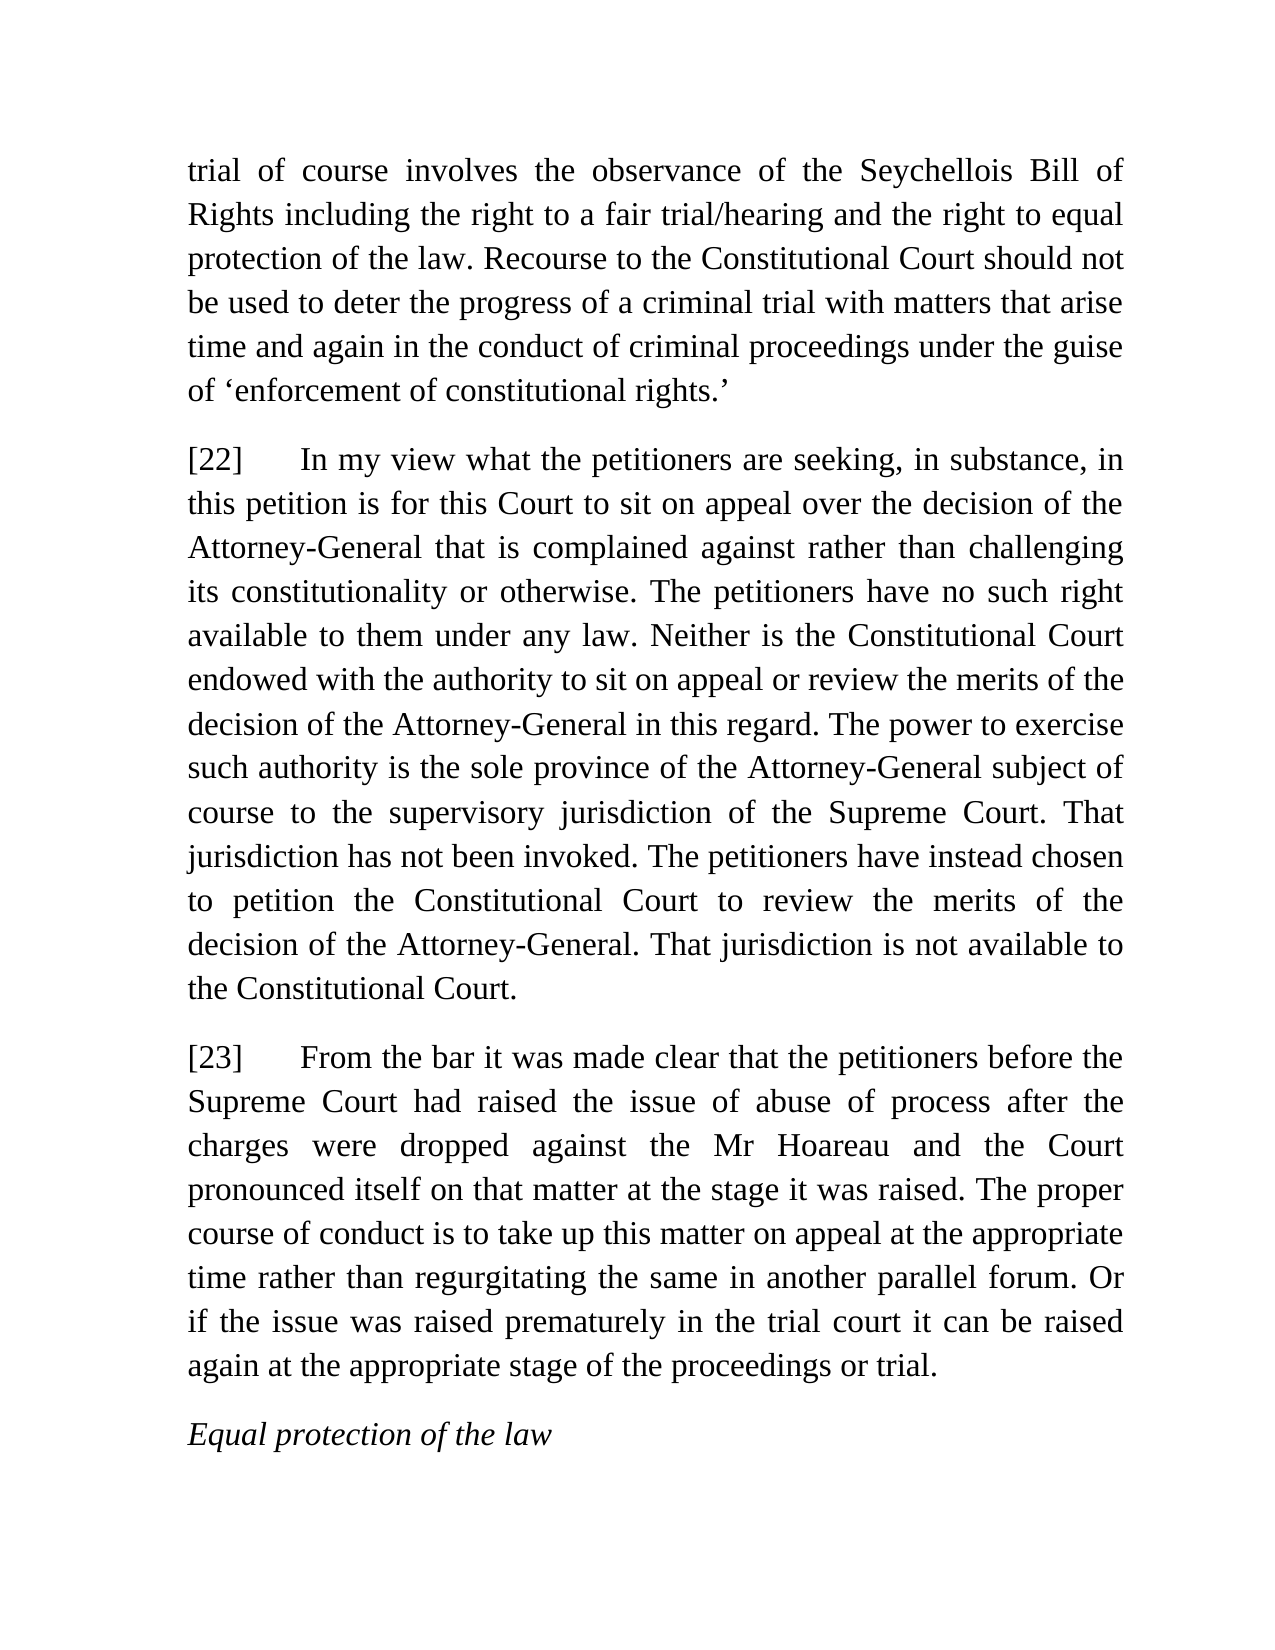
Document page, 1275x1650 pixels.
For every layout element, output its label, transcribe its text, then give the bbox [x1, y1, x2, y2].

list In my view what the petitioners are seeking, in substance, in this petition is for this Court to sit on appeal over the decision of the Attorney-General that is complained against rather than challenging its constitutionality or otherwise. The petitioners have no such right available to them under any law. Neither is the Constitutional Court endowed with the authority to sit on appeal or review the merits of the decision of the Attorney-General in this regard. The power to exercise such authority is the sole province of the Attorney-General subject of course to the supervisory jurisdiction of the Supreme Court. That jurisdiction has not been invoked. The petitioners have instead chosen to petition the Constitutional Court to review the merits of the decision of the Attorney-General. That jurisdiction is not available to the Constitutional Court. [187, 439, 1125, 1006]
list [187, 150, 1125, 409]
text Equal protection of the law [187, 1415, 1125, 1453]
list From the bar it was made clear that the petitioners before the Supreme Court had raised the issue of abuse of process after the charges were dropped against the Mr Hoareau and the Court pronounced itself on that matter at the stage it was raised. The proper course of conduct is to take up this matter on appeal at the appropriate time rather than regurgitating the same in another parallel forum. Or if the issue was raised prematurely in the trial court it can be raised again at the appropriate stage of the proceedings or trial. [187, 1037, 1125, 1384]
